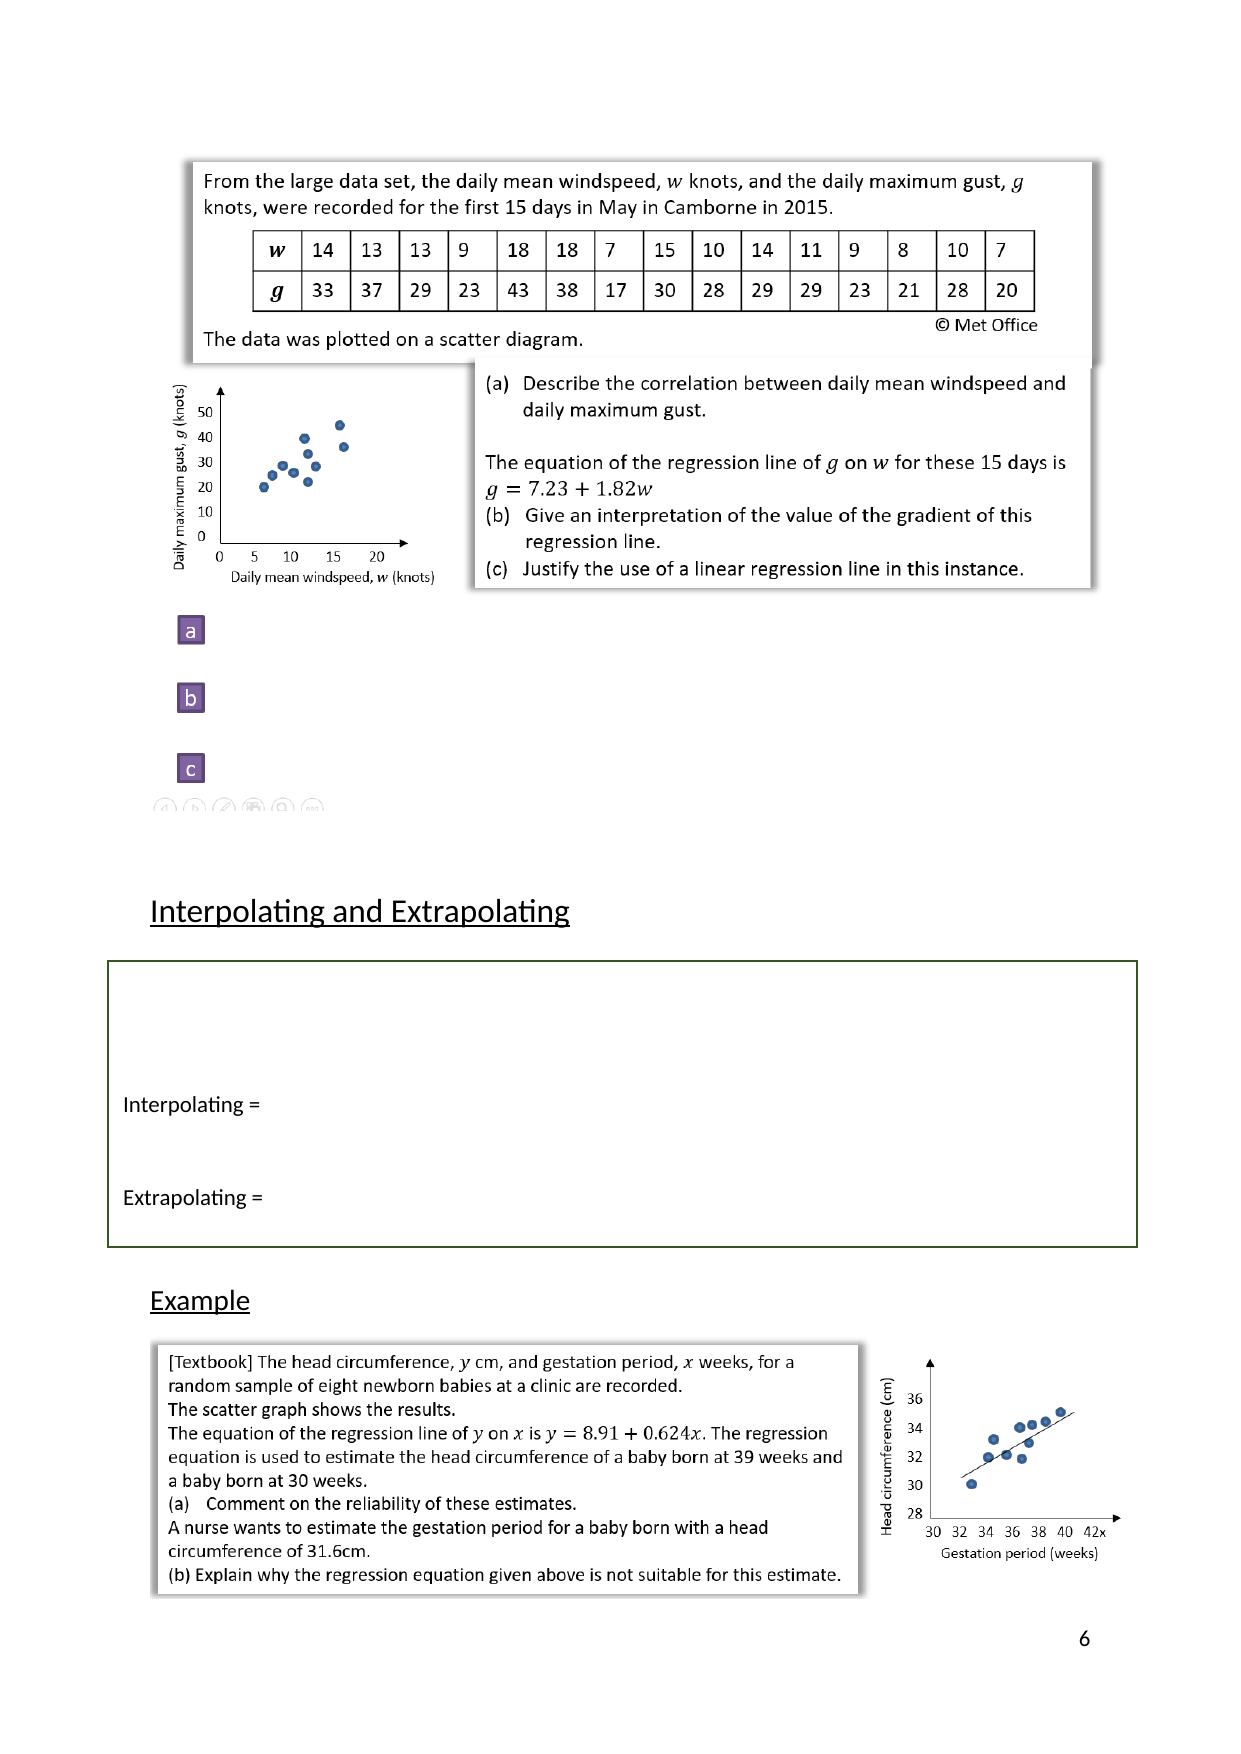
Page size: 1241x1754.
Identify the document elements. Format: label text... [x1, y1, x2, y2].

text Example [150, 1282, 1090, 1317]
picture [150, 1336, 1146, 1599]
text Interpolating and Extrapolating [150, 890, 1090, 931]
picture [150, 150, 1142, 811]
